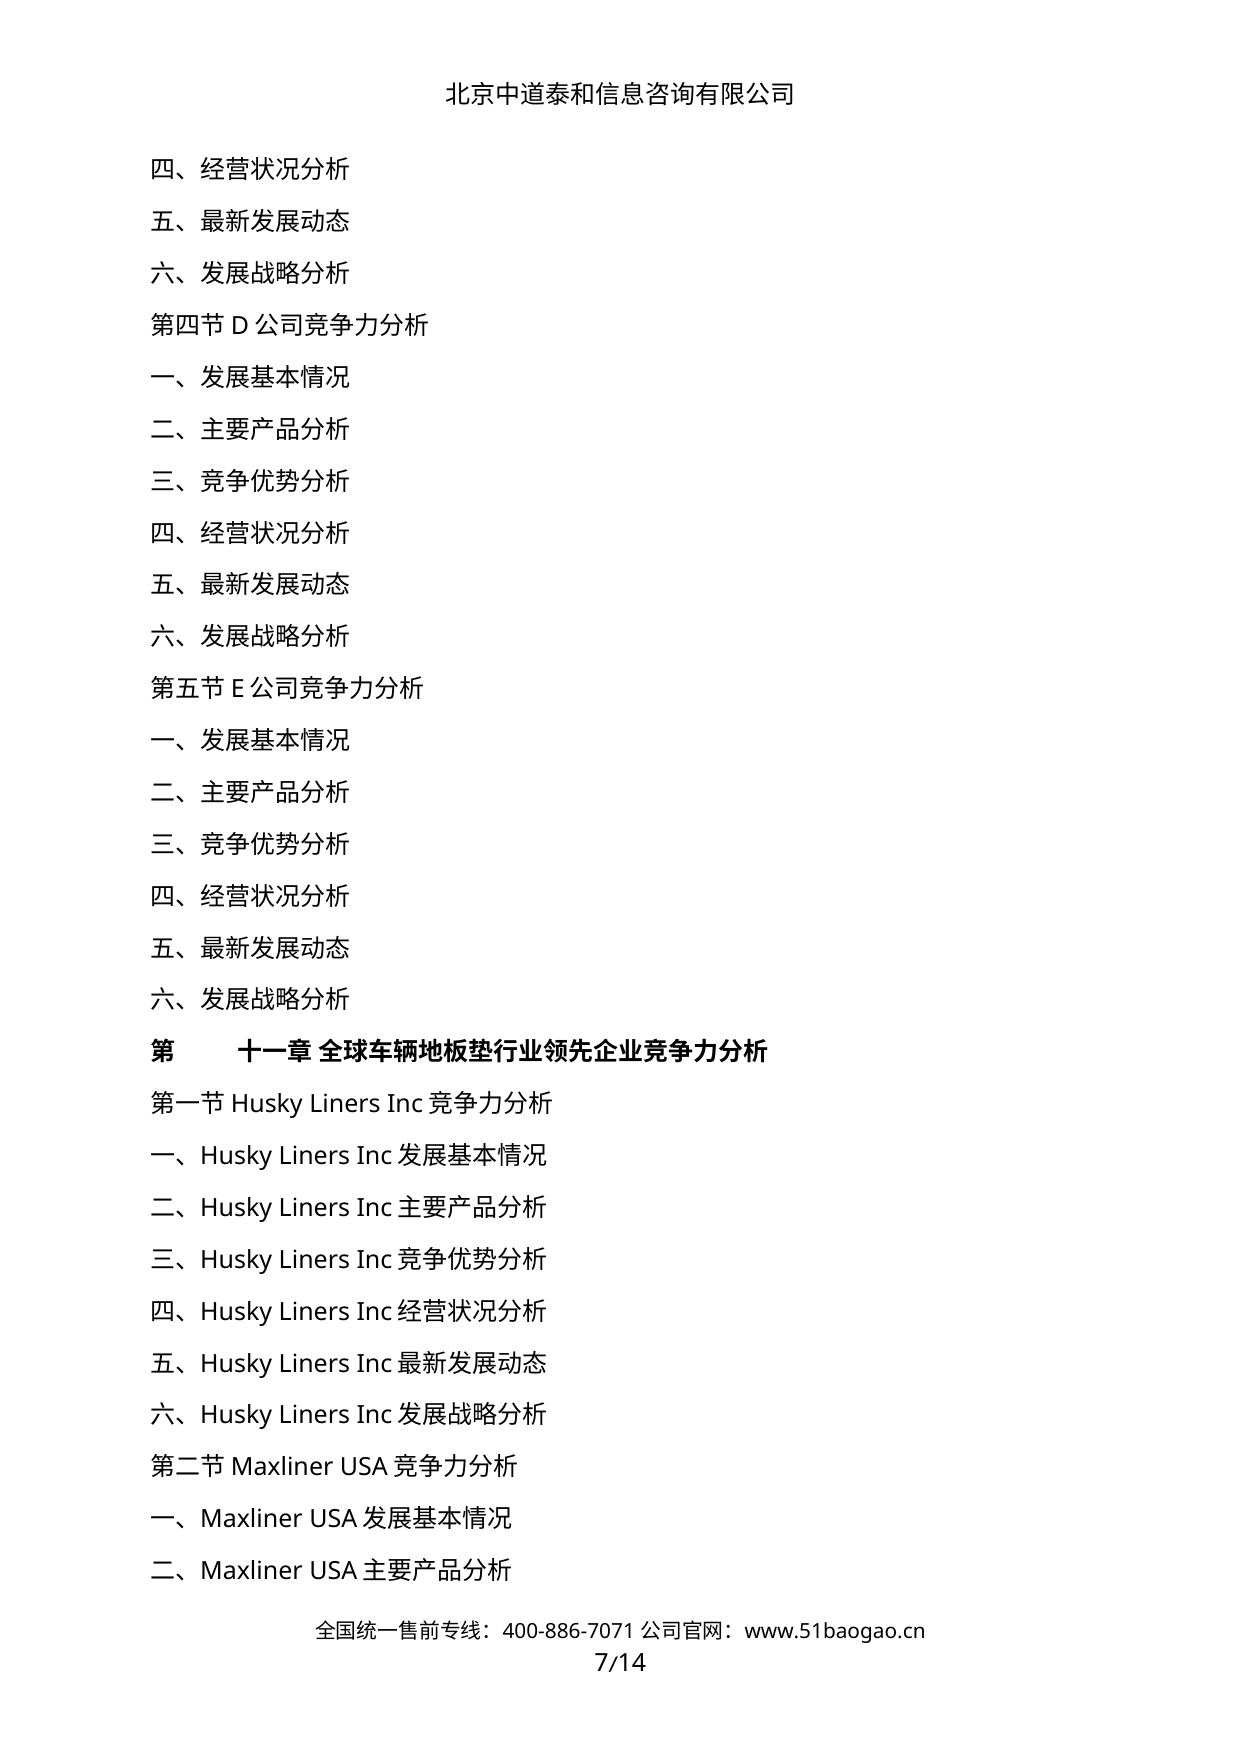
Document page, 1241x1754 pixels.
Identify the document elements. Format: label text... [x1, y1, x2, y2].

text 六、发展战略分析 [150, 617, 1090, 653]
text 三、Husky Liners Inc竞争优势分析 [150, 1239, 1090, 1276]
text 四、经营状况分析 [150, 513, 1090, 549]
text 五、最新发展动态 [150, 928, 1090, 964]
text 二、主要产品分析 [150, 409, 1090, 446]
text 第一节 Husky Liners Inc竞争力分析 [150, 1084, 1090, 1120]
text 六、发展战略分析 [150, 980, 1090, 1016]
text 五、Husky Liners Inc最新发展动态 [150, 1343, 1090, 1379]
text 六、发展战略分析 [150, 254, 1090, 290]
text 一、Maxliner USA发展基本情况 [150, 1499, 1090, 1535]
text 六、Husky Liners Inc发展战略分析 [150, 1395, 1090, 1431]
text 一、发展基本情况 [150, 721, 1090, 757]
text 四、Husky Liners Inc经营状况分析 [150, 1291, 1090, 1327]
text 四、经营状况分析 [150, 876, 1090, 912]
text 第二节 Maxliner USA竞争力分析 [150, 1447, 1090, 1483]
text 三、竞争优势分析 [150, 461, 1090, 497]
text 一、Husky Liners Inc发展基本情况 [150, 1136, 1090, 1172]
text 二、Husky Liners Inc主要产品分析 [150, 1187, 1090, 1224]
text 二、Maxliner USA主要产品分析 [150, 1551, 1090, 1587]
text 一、发展基本情况 [150, 357, 1090, 394]
text 五、最新发展动态 [150, 565, 1090, 601]
text 第五节 E公司竞争力分析 [150, 669, 1090, 705]
text 四、经营状况分析 [150, 150, 1090, 186]
text 二、主要产品分析 [150, 772, 1090, 809]
text 第四节 D公司竞争力分析 [150, 306, 1090, 342]
text 第 十一章 全球车辆地板垫行业领先企业竞争力分析 [150, 1032, 1090, 1068]
text 三、竞争优势分析 [150, 824, 1090, 861]
text 五、最新发展动态 [150, 202, 1090, 238]
